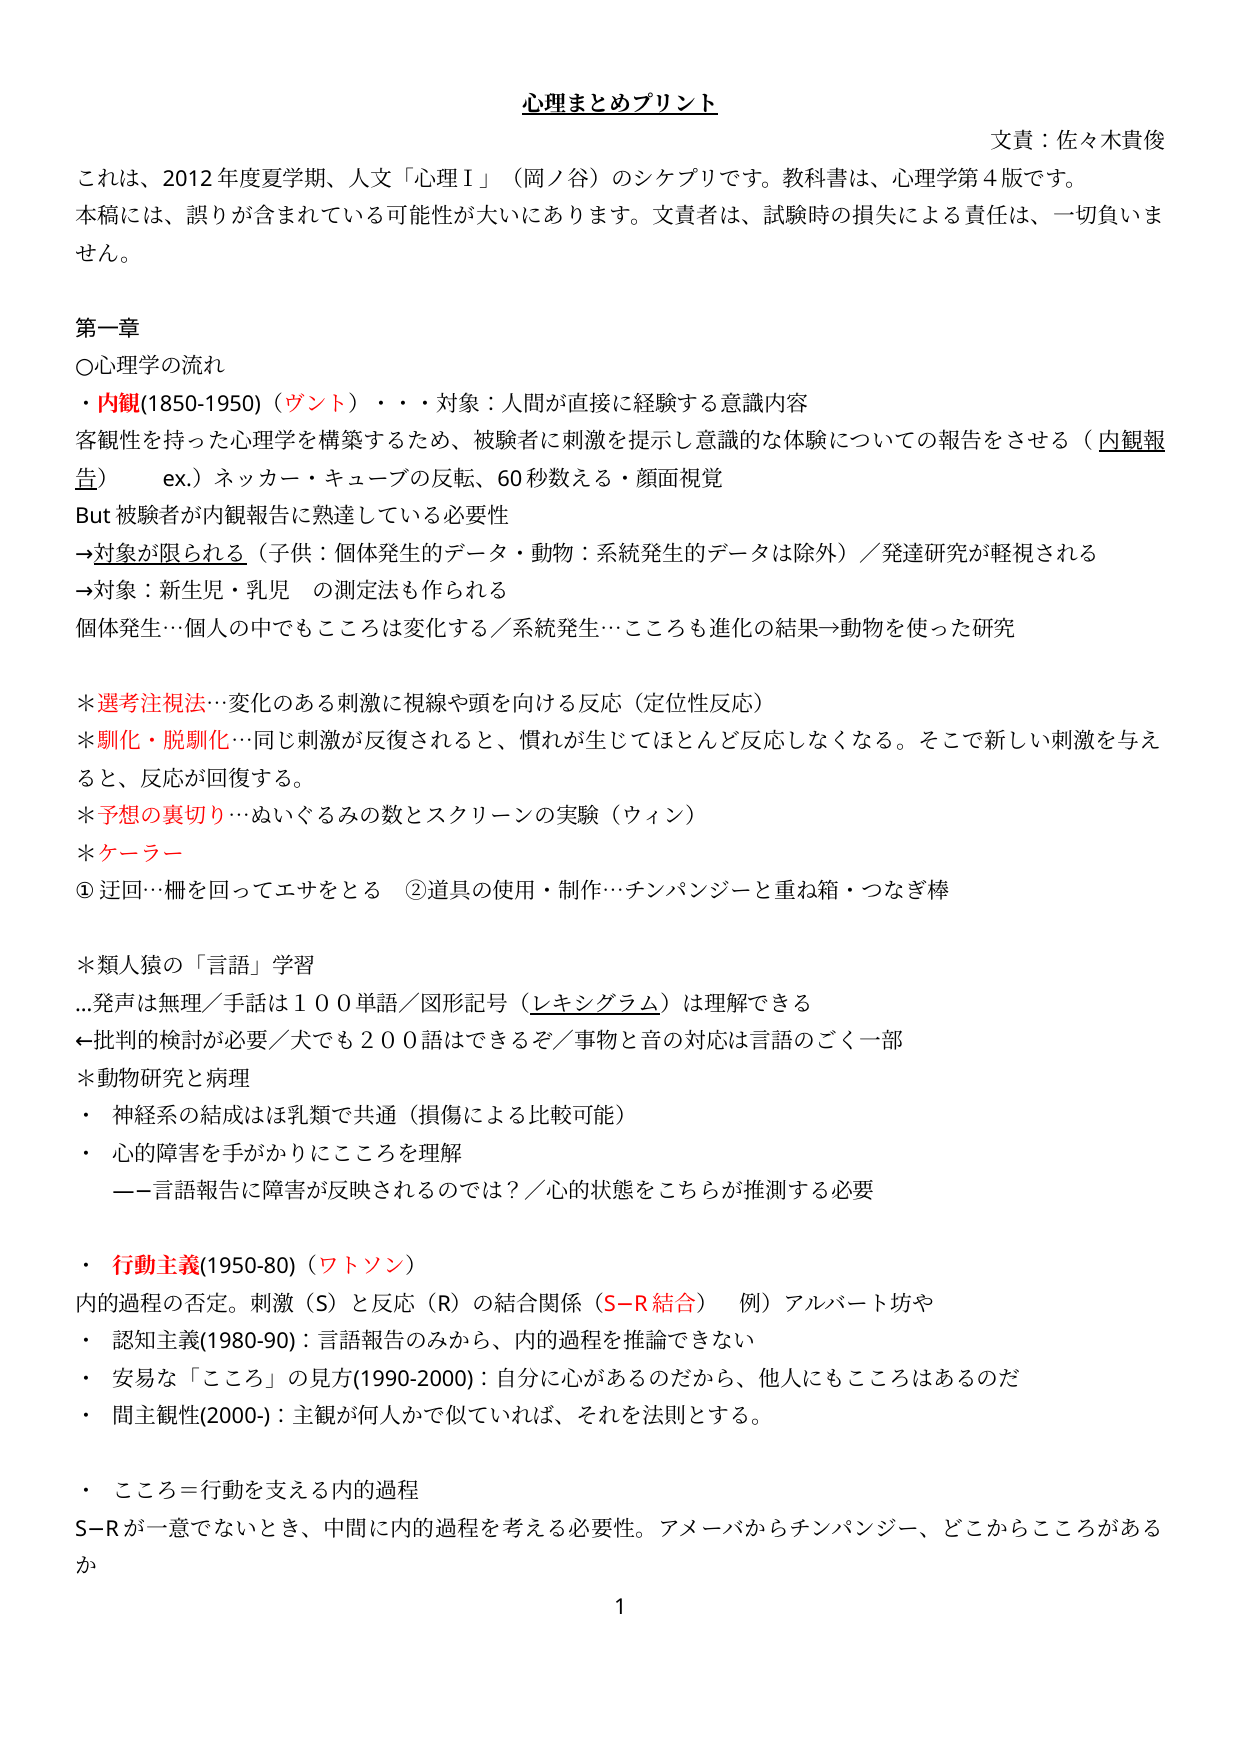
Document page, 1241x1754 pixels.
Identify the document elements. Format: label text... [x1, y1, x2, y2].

list 間主観性(2000-)：主観が何人かで似ていれば、それを法則とする。 [75, 1396, 1165, 1433]
list 行動主義(1950-80)（ワトソン） [75, 1246, 1165, 1283]
list 神経系の結成はほ乳類で共通（損傷による比較可能） [75, 1096, 1165, 1133]
text →対象：新生児・乳児 の測定法も作られる [75, 571, 1165, 608]
list —−言語報告に障害が反映されるのでは？／心的状態をこちらが推測する必要 [112, 1171, 1165, 1208]
list 安易な「こころ」の見方(1990-2000)：自分に心があるのだから、他人にもこころはあるのだ [75, 1358, 1165, 1396]
list こころ＝行動を支える内的過程 [75, 1471, 1165, 1508]
text ＊動物研究と病理 [75, 1058, 1165, 1096]
text ○心理学の流れ [75, 346, 1165, 383]
text ＊選考注視法…変化のある刺激に視線や頭を向ける反応（定位性反応） [75, 683, 1165, 721]
text ＊類人猿の「言語」学習 [75, 946, 1165, 983]
text 文責：佐々木貴俊 [75, 121, 1165, 158]
text S−Rが一意でないとき、中間に内的過程を考える必要性。アメーバからチンパンジー、どこからこころがあるか [75, 1508, 1165, 1583]
text これは、2012年度夏学期、人文「心理Ⅰ」（岡ノ谷）のシケプリです。教科書は、心理学第４版です。 [75, 158, 1165, 196]
text ・内観(1850-1950)（ヴント）・・・対象：人間が直接に経験する意識内容 [75, 383, 1165, 421]
text 内的過程の否定。刺激（S）と反応（R）の結合関係（S−R結合） 例）アルバート坊や [75, 1283, 1165, 1321]
text …発声は無理／手話は１００単語／図形記号（レキシグラム）は理解できる [75, 983, 1165, 1021]
text ①迂回…柵を回ってエサをとる ②道具の使用・制作…チンパンジーと重ね箱・つなぎ棒 [75, 871, 1165, 908]
text ＊馴化・脱馴化…同じ刺激が反復されると、慣れが生じてほとんど反応しなくなる。そこで新しい刺激を与えると、反応が回復する。 [75, 721, 1165, 796]
list 心的障害を手がかりにこころを理解 [75, 1133, 1165, 1171]
text 第一章 [75, 308, 1165, 346]
text ＊予想の裏切り…ぬいぐるみの数とスクリーンの実験（ウィン） [75, 796, 1165, 833]
text ←批判的検討が必要／犬でも２００語はできるぞ／事物と音の対応は言語のごく一部 [75, 1021, 1165, 1058]
text 心理まとめプリント [75, 83, 1165, 121]
text But被験者が内観報告に熟達している必要性 [75, 496, 1165, 533]
text →対象が限られる（子供：個体発生的データ・動物：系統発生的データは除外）／発達研究が軽視される [75, 533, 1165, 571]
text ＊ケーラー [75, 833, 1165, 871]
list 認知主義(1980-90)：言語報告のみから、内的過程を推論できない [75, 1321, 1165, 1358]
text 本稿には、誤りが含まれている可能性が大いにあります。文責者は、試験時の損失による責任は、一切負いません。 [75, 196, 1165, 271]
text 客観性を持った心理学を構築するため、被験者に刺激を提示し意識的な体験についての報告をさせる（内観報告） ex.）ネッカー・キューブの反転、60秒数える・顔面視覚 [75, 421, 1165, 496]
text 個体発生…個人の中でもこころは変化する／系統発生…こころも進化の結果→動物を使った研究 [75, 608, 1165, 646]
